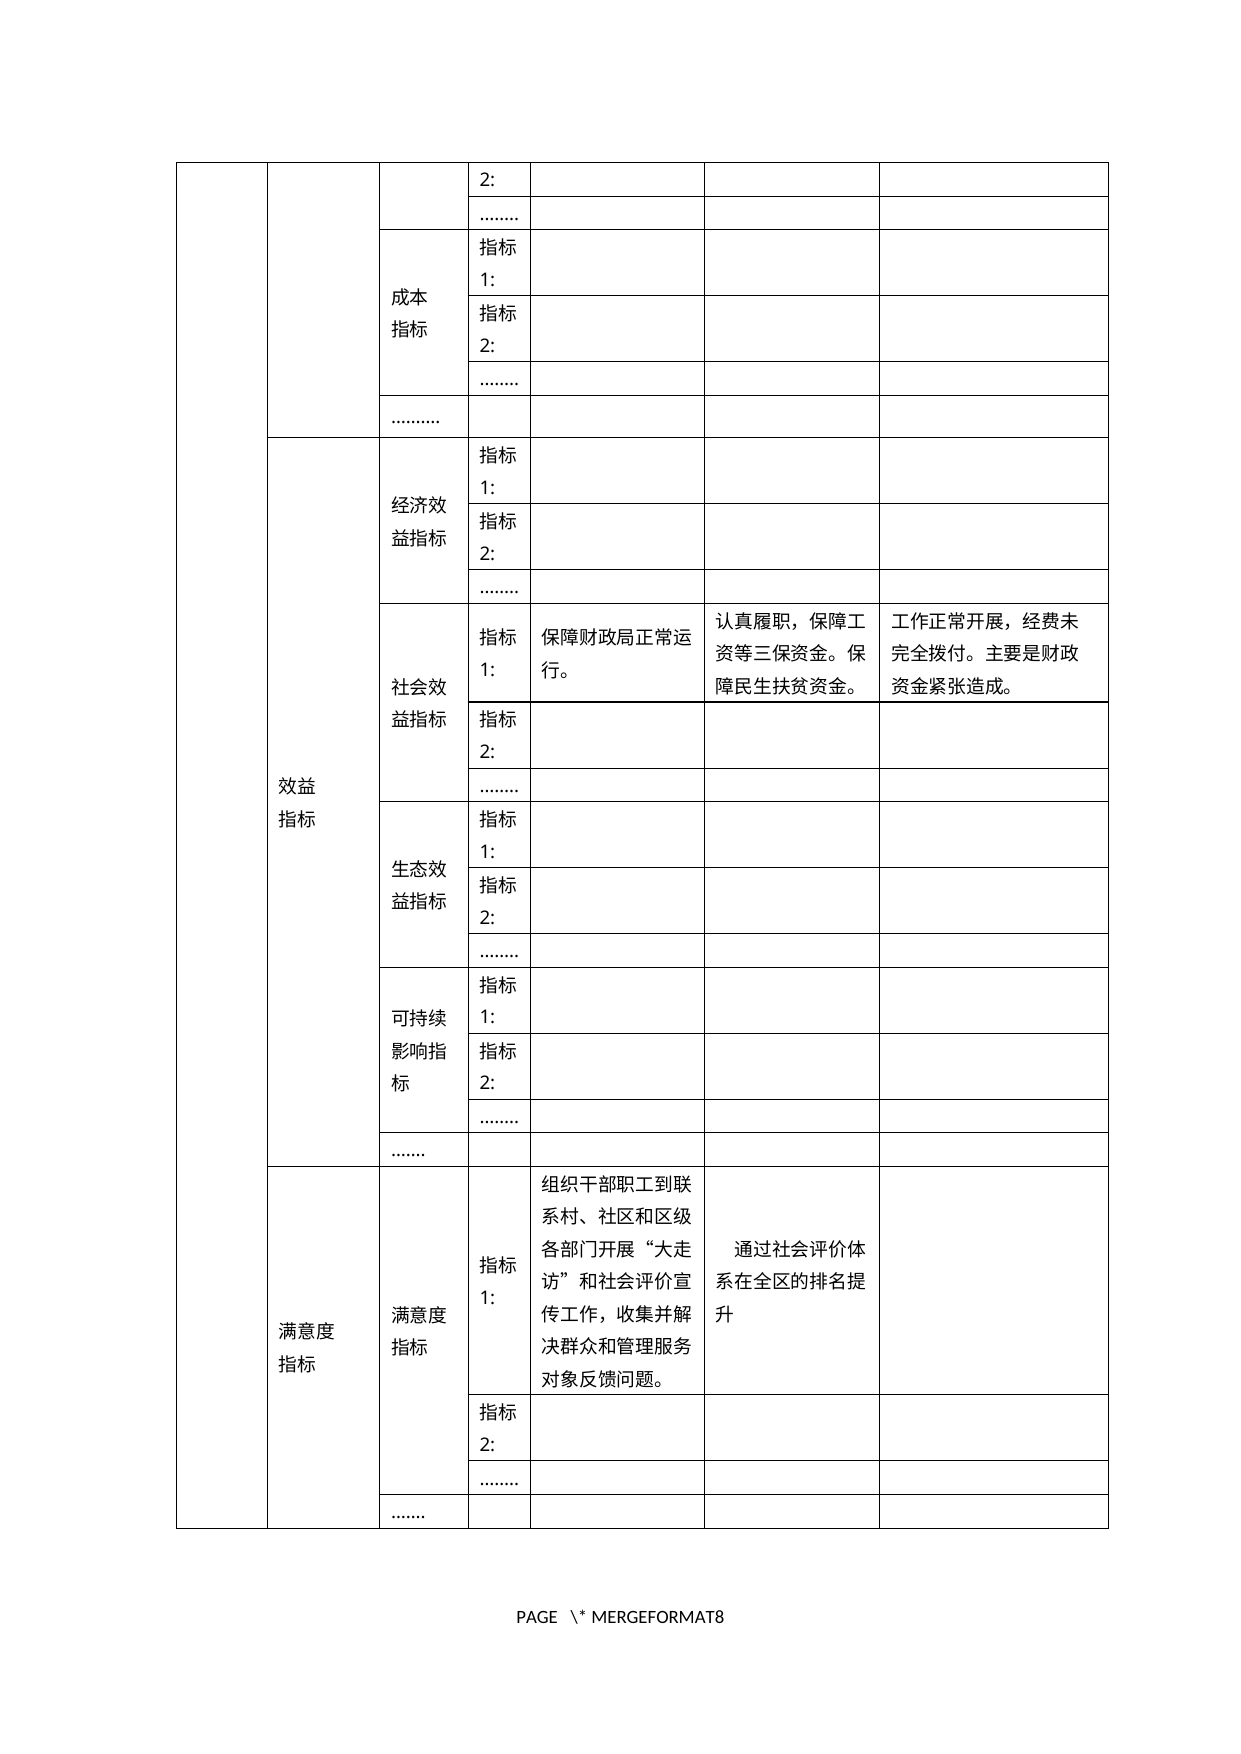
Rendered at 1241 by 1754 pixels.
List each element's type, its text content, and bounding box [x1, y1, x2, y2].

table_cell 可持续影响指标 [380, 968, 468, 1132]
table_cell [469, 1495, 530, 1527]
table_cell [880, 1100, 1108, 1132]
table_cell [705, 934, 879, 967]
table_cell [531, 703, 704, 767]
table_cell [531, 296, 704, 361]
table_cell [880, 1133, 1108, 1166]
table_cell …….. [469, 197, 530, 229]
table_cell [531, 396, 704, 437]
table_cell 社会效益指标 [380, 604, 468, 801]
table_cell [880, 504, 1108, 569]
table_cell 生态效益指标 [380, 802, 468, 967]
table_cell [705, 504, 879, 569]
table_cell [880, 1034, 1108, 1099]
table_cell [531, 163, 704, 196]
table_cell [705, 230, 879, 295]
table_cell [531, 968, 704, 1033]
table_cell [705, 396, 879, 437]
table_cell [880, 362, 1108, 395]
table_cell [705, 1495, 879, 1527]
table_cell 经济效益指标 [380, 438, 468, 603]
table_cell 指标1: [469, 802, 530, 867]
table_cell [880, 1167, 1108, 1394]
table_cell [531, 802, 704, 867]
table_cell [531, 504, 704, 569]
table_cell [531, 769, 704, 801]
table_cell 通过社会评价体系在全区的排名提升 [705, 1167, 879, 1394]
table_cell [705, 1461, 879, 1494]
table_cell [469, 396, 530, 437]
table_cell 满意度 指标 [268, 1167, 379, 1527]
table_cell [880, 296, 1108, 361]
table_cell [531, 438, 704, 503]
table_cell [705, 968, 879, 1033]
table_cell [531, 1395, 704, 1460]
table_cell [705, 1395, 879, 1460]
table_cell 指标2: [469, 296, 530, 361]
table_cell 组织干部职工到联系村、社区和区级各部门开展“大走访”和社会评价宣传工作，收集并解决群众和管理服务对象反馈问题。 [531, 1167, 704, 1394]
table_cell [880, 396, 1108, 437]
table_cell ………. [380, 396, 468, 437]
table_cell 指标2: [469, 703, 530, 767]
table_cell [705, 769, 879, 801]
table_cell [880, 230, 1108, 295]
table_cell 指标1: [469, 968, 530, 1033]
table_cell [880, 1495, 1108, 1527]
table_cell 效益 指标 [268, 438, 379, 1166]
table_cell [880, 769, 1108, 801]
table_cell 指标2: [469, 1034, 530, 1099]
table_cell [531, 1133, 704, 1166]
table_cell ……. [380, 1133, 468, 1166]
table_cell [705, 438, 879, 503]
table_cell [705, 197, 879, 229]
table_cell [705, 362, 879, 395]
table_cell [880, 1395, 1108, 1460]
table_cell [705, 1034, 879, 1099]
table_cell [880, 934, 1108, 967]
table_cell [705, 163, 879, 196]
table_cell [705, 703, 879, 767]
table_cell [531, 1495, 704, 1527]
table_cell 认真履职，保障工资等三保资金。保障民生扶贫资金。 [705, 604, 879, 701]
table_cell ……. [380, 1495, 468, 1527]
table_cell …….. [469, 1461, 530, 1494]
table_cell [705, 296, 879, 361]
table_cell 指标1: [469, 438, 530, 503]
table_cell [705, 1100, 879, 1132]
table_cell [880, 703, 1108, 767]
table_cell [880, 438, 1108, 503]
table_cell [705, 1133, 879, 1166]
table_cell …….. [469, 1100, 530, 1132]
table_cell [705, 570, 879, 603]
table_cell [531, 197, 704, 229]
table_cell [531, 1100, 704, 1132]
table_cell 成本 指标 [380, 230, 468, 395]
table_cell [880, 802, 1108, 867]
table_cell …….. [469, 570, 530, 603]
table_cell 指标1: [469, 230, 530, 295]
table_cell [469, 1133, 530, 1166]
table_cell …….. [469, 769, 530, 801]
table_cell 指标2: [469, 163, 530, 196]
table_cell [531, 570, 704, 603]
table_cell …….. [469, 362, 530, 395]
table_cell [705, 868, 879, 933]
table_cell [880, 197, 1108, 229]
table_cell [531, 230, 704, 295]
table_cell [531, 1034, 704, 1099]
table_cell [880, 968, 1108, 1033]
table_cell 工作正常开展，经费未完全拨付。主要是财政资金紧张造成。 [880, 604, 1108, 701]
table_cell [880, 570, 1108, 603]
table_cell [531, 934, 704, 967]
table_cell 指标1: [469, 1167, 530, 1394]
table_cell 保障财政局正常运行。 [531, 604, 704, 701]
table_cell …….. [469, 934, 530, 967]
table_cell [880, 1461, 1108, 1494]
table_cell 指标2: [469, 504, 530, 569]
table_cell 指标2: [469, 868, 530, 933]
table_cell 指标1: [469, 604, 530, 701]
table_cell [531, 362, 704, 395]
table_cell [531, 1461, 704, 1494]
table_cell [531, 868, 704, 933]
table_cell [705, 802, 879, 867]
table_cell [880, 163, 1108, 196]
table_cell 指标2: [469, 1395, 530, 1460]
table_cell 满意度指标 [380, 1167, 468, 1494]
table_cell [880, 868, 1108, 933]
